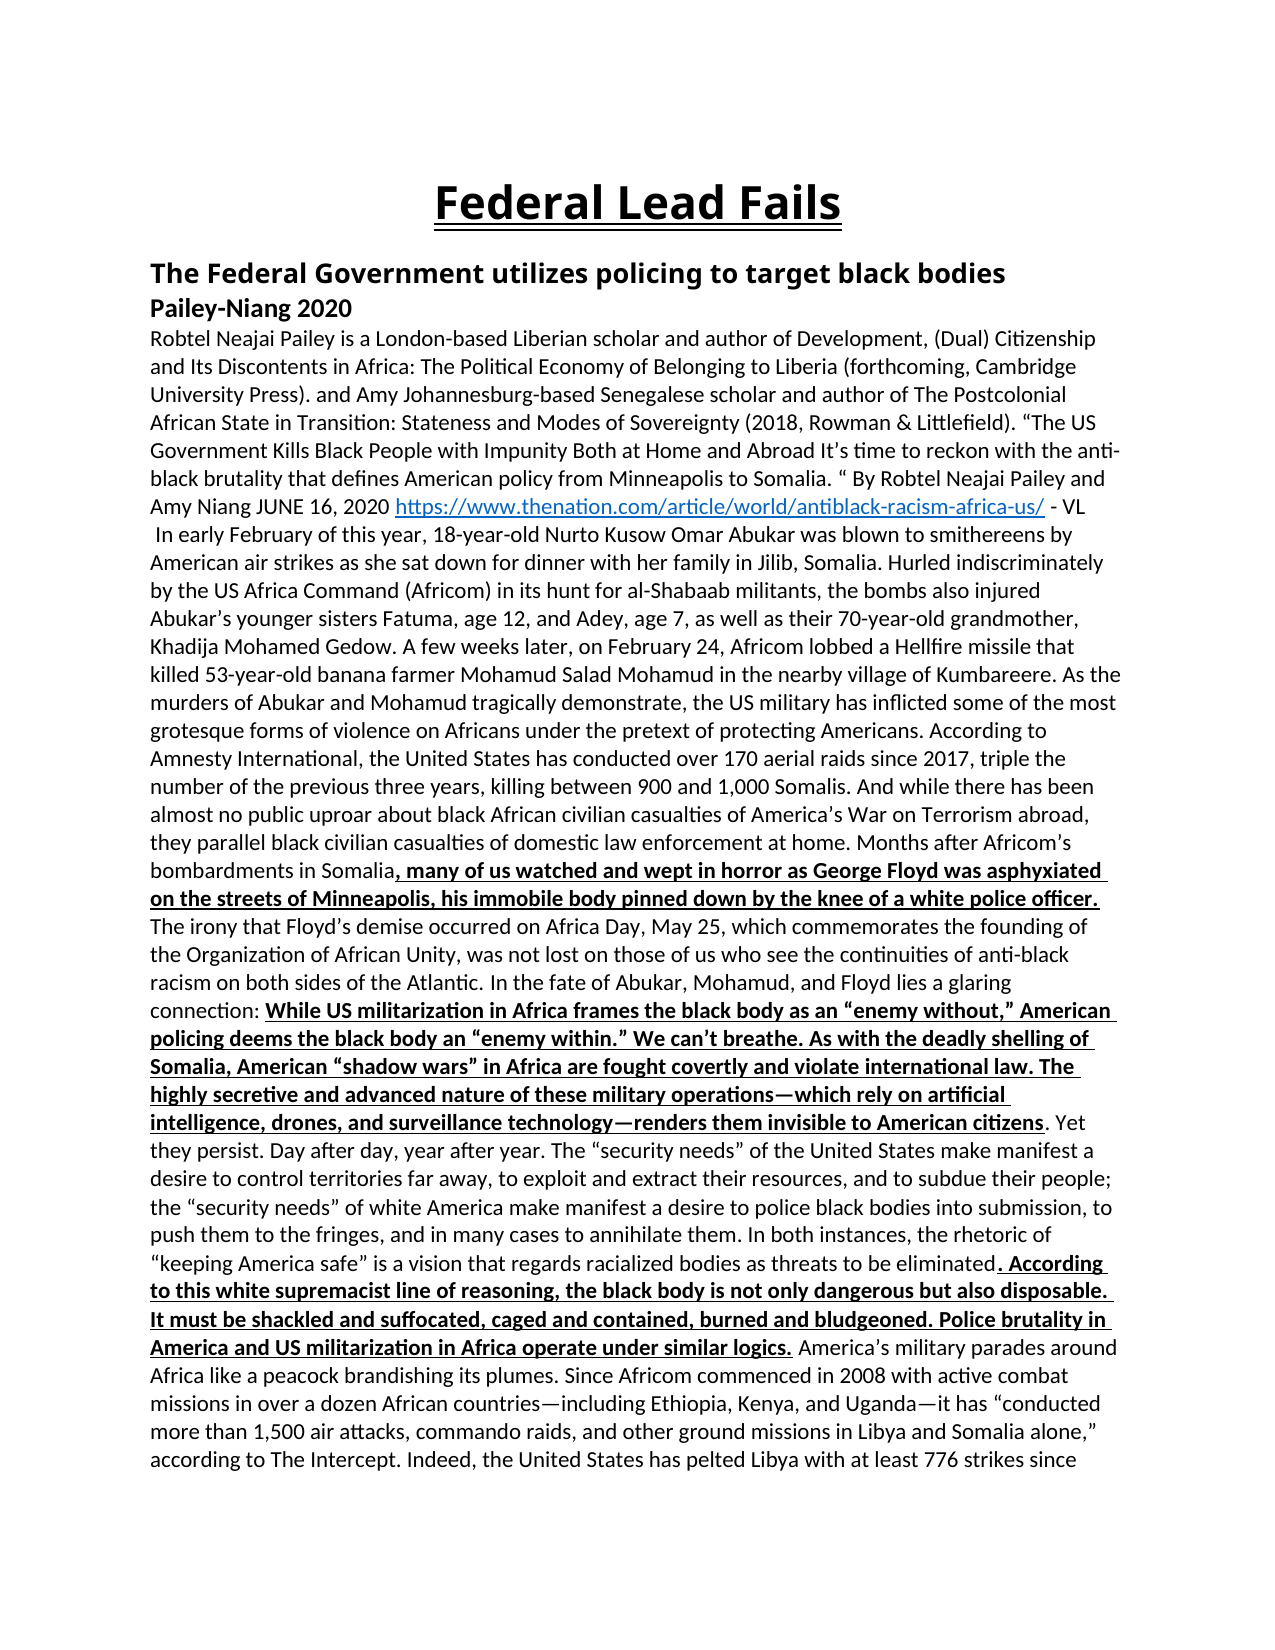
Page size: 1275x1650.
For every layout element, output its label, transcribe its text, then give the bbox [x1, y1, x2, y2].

subtitle The Federal Government utilizes policing to target black bodies [150, 254, 1125, 291]
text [150, 520, 1125, 1473]
subtitle Federal Lead Fails [150, 171, 1125, 233]
text Robtel Neajai Pailey is a London-based Liberian scholar and author of Development, (Dual) Citizenship and Its Discontents in Africa: The Political Economy of Belonging to Liberia (forthcoming, Cambridge University Press). and Amy Johannesburg-based Senegalese scholar and author of The Postcolonial African State in Transition: Stateness and Modes of Sovereignty (2018, Rowman & Littlefield). “The US Government Kills Black People with Impunity Both at Home and Abroad It’s time to reckon with the anti-black brutality that defines American policy from Minneapolis to Somalia. “ By Robtel Neajai Pailey and Amy Niang JUNE 16, 2020 https://www.thenation.com/article/world/antiblack-racism-africa-us/ - VL [150, 324, 1125, 520]
text Pailey-Niang 2020 [150, 291, 1125, 324]
